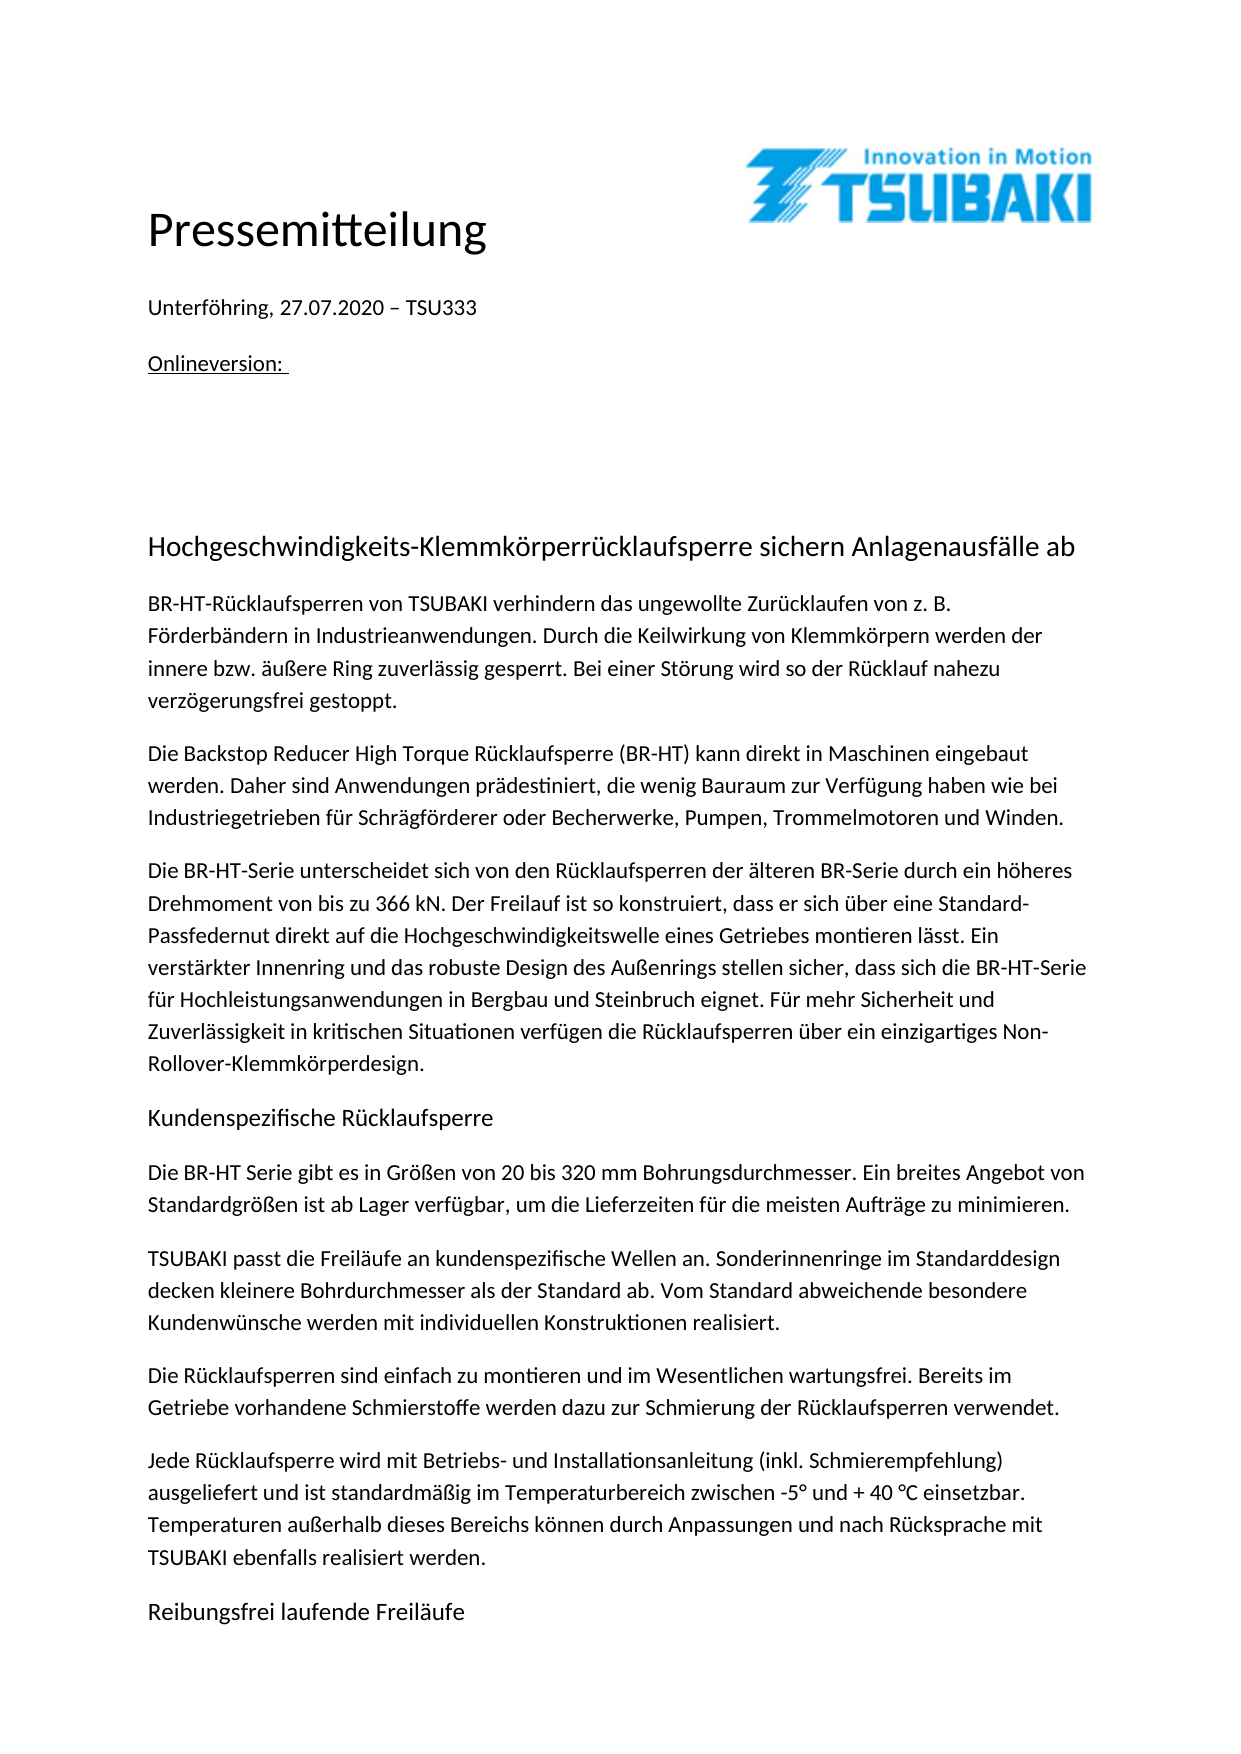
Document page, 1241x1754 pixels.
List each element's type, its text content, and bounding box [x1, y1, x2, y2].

text Die Backstop Reducer High Torque Rücklaufsperre (BR-HT) kann direkt in Maschinen eingebaut werden. Daher sind Anwendungen prädestiniert, die wenig Bauraum zur Verfügung haben wie bei Industriegetrieben für Schrägförderer oder Becherwerke, Pumpen, Trommelmotoren und Winden. [148, 739, 1093, 831]
text Reibungsfrei laufende Freiläufe [148, 1596, 1093, 1626]
picture [745, 147, 1093, 223]
text Die Rücklaufsperren sind einfach zu montieren und im Wesentlichen wartungsfrei. Bereits im Getriebe vorhandene Schmierstoffe werden dazu zur Schmierung der Rücklaufsperren verwendet. [148, 1361, 1093, 1421]
text Pressemitteilung [148, 198, 1093, 259]
text Onlineversion: [148, 349, 1093, 377]
text Hochgeschwindigkeits-Klemmkörperrücklaufsperre sichern Anlagenausfälle ab [148, 528, 1093, 563]
text Die BR-HT-Serie unterscheidet sich von den Rücklaufsperren der älteren BR-Serie durch ein höheres Drehmoment von bis zu 366 kN. Der Freilauf ist so konstruiert, dass er sich über eine Standard-Passfedernut direkt auf die Hochgeschwindigkeitswelle eines Getriebes montieren lässt. Ein verstärkter Innenring und das robuste Design des Außenrings stellen sicher, dass sich die BR-HT-Serie für Hochleistungsanwendungen in Bergbau und Steinbruch eignet. Für mehr Sicherheit und Zuverlässigkeit in kritischen Situationen verfügen die Rücklaufsperren über ein einzigartiges Non-Rollover-Klemmkörperdesign. [148, 856, 1093, 1078]
text Die BR-HT Serie gibt es in Größen von 20 bis 320 mm Bohrungsdurchmesser. Ein breites Angebot von Standardgrößen ist ab Lager verfügbar, um die Lieferzeiten für die meisten Aufträge zu minimieren. [148, 1158, 1093, 1219]
text Unterföhring, 27.07.2020 – TSU333 [148, 293, 1093, 321]
text BR-HT-Rücklaufsperren von TSUBAKI verhindern das ungewollte Zurücklaufen von z. B. Förderbändern in Industrieanwendungen. Durch die Keilwirkung von Klemmkörpern werden der innere bzw. äußere Ring zuverlässig gesperrt. Bei einer Störung wird so der Rücklauf nahezu verzögerungsfrei gestoppt. [148, 589, 1093, 714]
text TSUBAKI passt die Freiläufe an kundenspezifische Wellen an. Sonderinnenringe im Standarddesign decken kleinere Bohrdurchmesser als der Standard ab. Vom Standard abweichende besondere Kundenwünsche werden mit individuellen Konstruktionen realisiert. [148, 1244, 1093, 1336]
text Jede Rücklaufsperre wird mit Betriebs- und Installationsanleitung (inkl. Schmierempfehlung) ausgeliefert und ist standardmäßig im Temperaturbereich zwischen -5° und + 40 °C einsetzbar. Temperaturen außerhalb dieses Bereichs können durch Anpassungen und nach Rücksprache mit TSUBAKI ebenfalls realisiert werden. [148, 1446, 1093, 1571]
text Kundenspezifische Rücklaufsperre [148, 1103, 1093, 1133]
